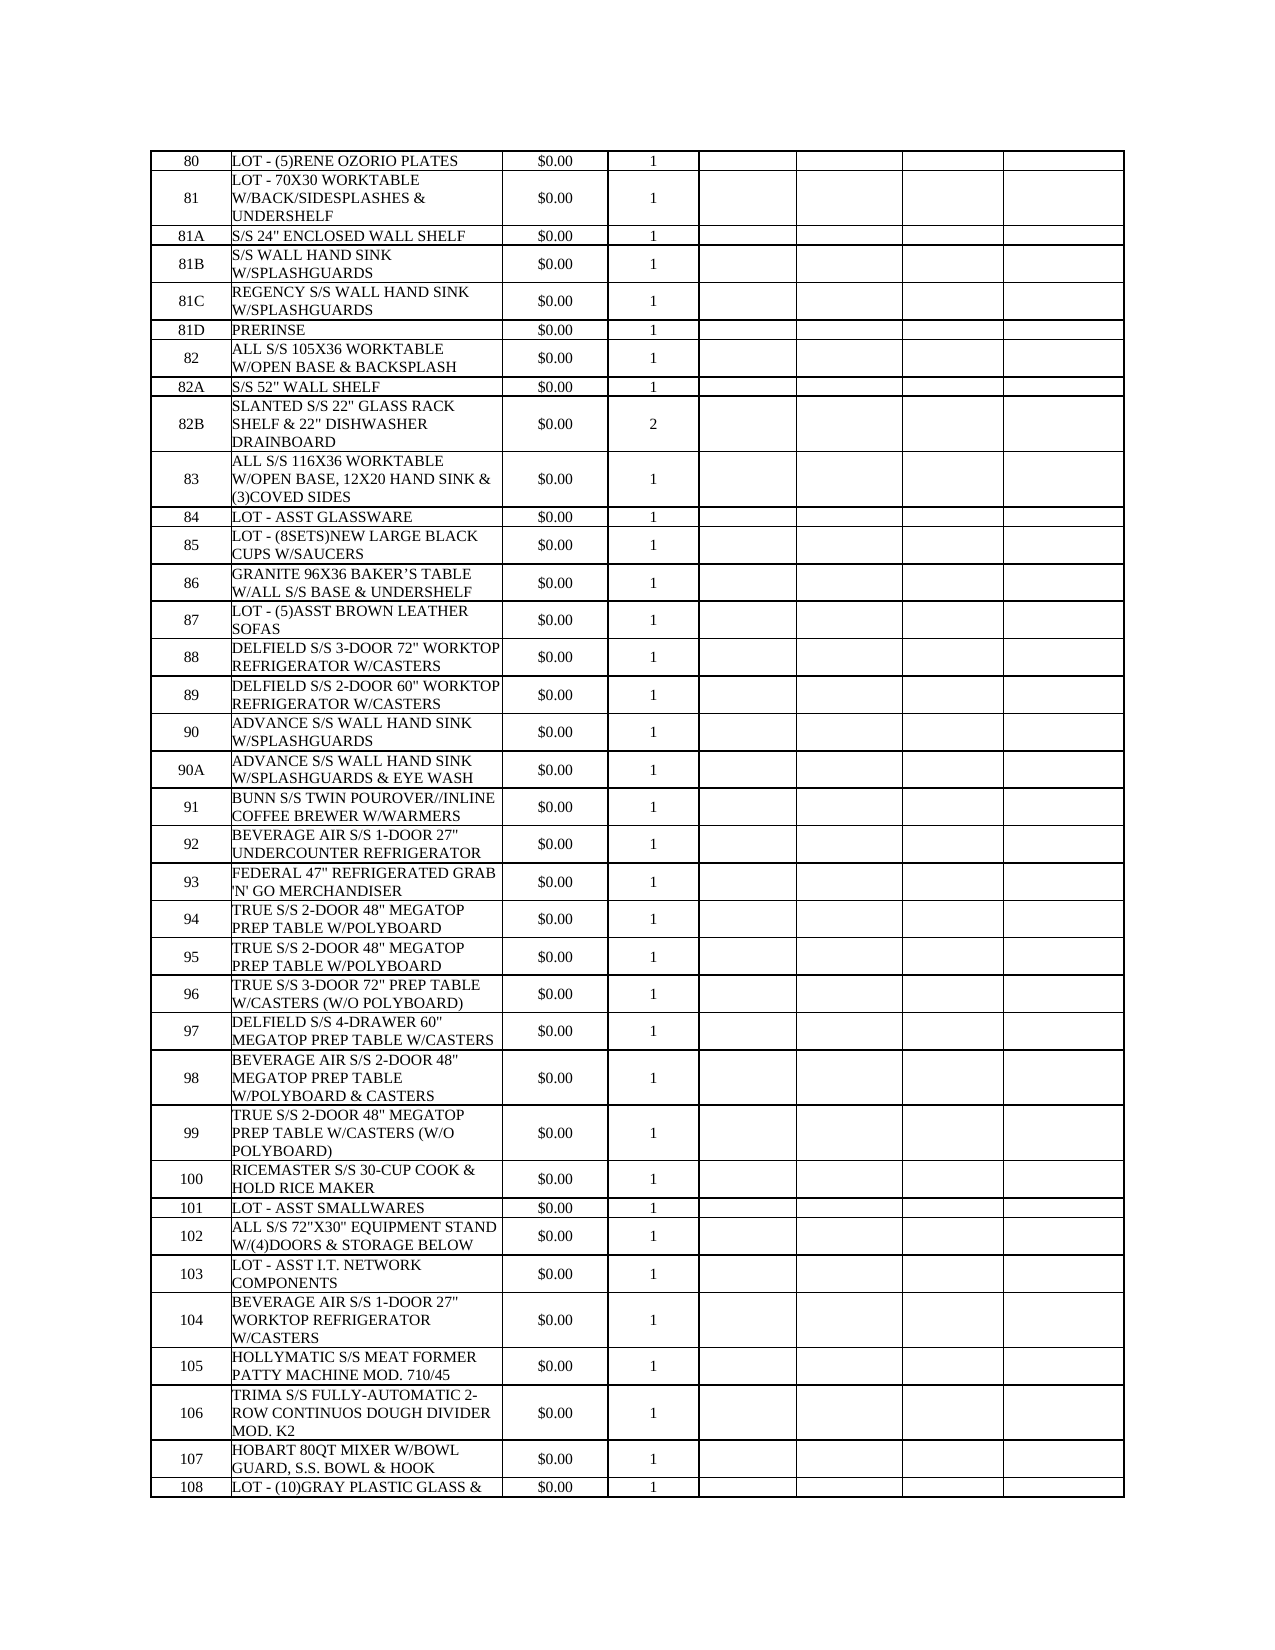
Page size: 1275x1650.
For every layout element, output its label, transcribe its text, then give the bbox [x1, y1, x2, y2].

table_cell $0.00 [503, 1441, 607, 1477]
table_cell [903, 340, 1003, 376]
table_cell [1004, 1218, 1123, 1254]
table_cell [1004, 1161, 1123, 1197]
table_cell 1 [609, 321, 698, 338]
table_cell 81 [152, 171, 231, 225]
table_cell [1004, 1199, 1123, 1217]
table_cell 1 [609, 246, 698, 282]
table_cell [903, 527, 1003, 563]
table_cell 99 [152, 1106, 231, 1160]
table_cell $0.00 [503, 976, 607, 1012]
table_cell $0.00 [503, 1199, 607, 1217]
table_cell 82B [152, 397, 231, 451]
table_cell 86 [152, 565, 231, 600]
table_cell [700, 639, 796, 675]
table_cell [1004, 639, 1123, 675]
table_cell [700, 1386, 796, 1439]
table_cell 1 [609, 1051, 698, 1104]
table_cell [903, 752, 1003, 787]
table_cell 1 [609, 639, 698, 675]
table_cell 81B [152, 246, 231, 282]
table_cell [903, 508, 1003, 526]
table_cell [1004, 527, 1123, 563]
table_cell $0.00 [503, 639, 607, 675]
table_cell RICEMASTER S/S 30-CUP COOK & HOLD RICE MAKER [232, 1161, 502, 1197]
table_cell [903, 1013, 1003, 1049]
table_cell 96 [152, 976, 231, 1012]
table_cell [700, 508, 796, 526]
table_cell 1 [609, 152, 698, 169]
table_cell 1 [609, 602, 698, 638]
table_cell [903, 1293, 1003, 1347]
table_cell [700, 321, 796, 338]
table_cell [797, 321, 902, 338]
table_cell TRIMA S/S FULLY-AUTOMATIC 2-ROW CONTINUOS DOUGH DIVIDER MOD. K2 [232, 1386, 502, 1439]
table_cell [903, 565, 1003, 600]
table_cell 85 [152, 527, 231, 563]
table_cell 91 [152, 789, 231, 825]
table_cell [903, 677, 1003, 712]
table_cell 84 [152, 508, 231, 526]
table_cell $0.00 [503, 901, 607, 937]
table_cell [903, 1218, 1003, 1254]
table_cell [1004, 340, 1123, 376]
table_cell GRANITE 96X36 BAKER’S TABLE W/ALL S/S BASE & UNDERSHELF [232, 565, 502, 600]
table_cell $0.00 [503, 397, 607, 451]
table_cell [1004, 508, 1123, 526]
table_cell [700, 226, 796, 244]
table_cell [797, 171, 902, 225]
table_cell $0.00 [503, 378, 607, 395]
table_cell $0.00 [503, 283, 607, 319]
table_cell REGENCY S/S WALL HAND SINK W/SPLASHGUARDS [232, 283, 502, 319]
table_cell $0.00 [503, 246, 607, 282]
table_cell 1 [609, 508, 698, 526]
table_cell [903, 1051, 1003, 1104]
table_cell $0.00 [503, 826, 607, 862]
table_cell HOBART 80QT MIXER W/BOWL GUARD, S.S. BOWL & HOOK [232, 1441, 502, 1477]
table_cell [700, 283, 796, 319]
table_cell [1004, 246, 1123, 282]
table_cell [700, 1106, 796, 1160]
table_cell ALL S/S 72"X30" EQUIPMENT STAND W/(4)DOORS & STORAGE BELOW [232, 1218, 502, 1254]
table_cell 1 [609, 1386, 698, 1439]
table_cell [1004, 752, 1123, 787]
table_cell ADVANCE S/S WALL HAND SINK W/SPLASHGUARDS [232, 714, 502, 750]
table_cell 82 [152, 340, 231, 376]
table_cell [700, 864, 796, 899]
table_cell [700, 1348, 796, 1384]
table_cell 1 [609, 1106, 698, 1160]
table_cell [700, 1013, 796, 1049]
table_cell $0.00 [503, 1256, 607, 1291]
table_cell BEVERAGE AIR S/S 2-DOOR 48" MEGATOP PREP TABLE W/POLYBOARD & CASTERS [232, 1051, 502, 1104]
table_cell TRUE S/S 2-DOOR 48" MEGATOP PREP TABLE W/POLYBOARD [232, 938, 502, 974]
table_cell [700, 1199, 796, 1217]
table_cell $0.00 [503, 602, 607, 638]
table_cell $0.00 [503, 1218, 607, 1254]
table_cell BEVERAGE AIR S/S 1-DOOR 27" WORKTOP REFRIGERATOR W/CASTERS [232, 1293, 502, 1347]
table_cell ADVANCE S/S WALL HAND SINK W/SPLASHGUARDS & EYE WASH [232, 752, 502, 787]
table_cell [1004, 789, 1123, 825]
table_cell [700, 677, 796, 712]
table_cell $0.00 [503, 565, 607, 600]
table_cell [903, 864, 1003, 899]
table_cell [700, 340, 796, 376]
table_cell $0.00 [503, 789, 607, 825]
table_cell [903, 1386, 1003, 1439]
table_cell 81C [152, 283, 231, 319]
table_cell [903, 226, 1003, 244]
table_cell [1004, 938, 1123, 974]
table_cell [1004, 321, 1123, 338]
table_cell [797, 226, 902, 244]
table_cell [903, 901, 1003, 937]
table_cell [700, 1293, 796, 1347]
table_cell 1 [609, 1161, 698, 1197]
table_cell 90 [152, 714, 231, 750]
table_cell 92 [152, 826, 231, 862]
table_cell 104 [152, 1293, 231, 1347]
table_cell DELFIELD S/S 2-DOOR 60" WORKTOP REFRIGERATOR W/CASTERS [232, 677, 502, 712]
table_cell [700, 1441, 796, 1477]
table_cell TRUE S/S 2-DOOR 48" MEGATOP PREP TABLE W/POLYBOARD [232, 901, 502, 937]
table_cell [903, 246, 1003, 282]
table_cell 94 [152, 901, 231, 937]
table_cell [903, 1478, 1003, 1496]
table_cell LOT - (5)RENE OZORIO PLATES [232, 152, 502, 169]
table_cell [903, 976, 1003, 1012]
table_cell 1 [609, 1256, 698, 1291]
table_cell [1004, 565, 1123, 600]
table_cell [1004, 1256, 1123, 1291]
table_cell [1004, 826, 1123, 862]
table_cell $0.00 [503, 171, 607, 225]
table_cell 1 [609, 1348, 698, 1384]
table_cell [903, 938, 1003, 974]
table_cell [700, 789, 796, 825]
table_cell [903, 1161, 1003, 1197]
table_cell [797, 246, 902, 282]
table_cell [1004, 1106, 1123, 1160]
table_cell [797, 340, 902, 376]
table_cell [700, 171, 796, 225]
table_cell [700, 976, 796, 1012]
table_cell TRUE S/S 3-DOOR 72" PREP TABLE W/CASTERS (W/O POLYBOARD) [232, 976, 502, 1012]
table_cell 105 [152, 1348, 231, 1384]
table_cell 95 [152, 938, 231, 974]
table_cell [1004, 602, 1123, 638]
table_cell 1 [609, 864, 698, 899]
table_cell [1004, 1478, 1123, 1496]
table_cell [797, 378, 902, 395]
table_cell BUNN S/S TWIN POUROVER//INLINE COFFEE BREWER W/WARMERS [232, 789, 502, 825]
table_cell [700, 152, 796, 169]
table_cell LOT - 70X30 WORKTABLE W/BACK/SIDESPLASHES & UNDERSHELF [232, 171, 502, 225]
table_cell [797, 1256, 902, 1291]
table_cell [903, 152, 1003, 169]
table_cell [797, 752, 902, 787]
table_cell 1 [609, 901, 698, 937]
table_cell [797, 565, 902, 600]
table_cell $0.00 [503, 226, 607, 244]
table_cell [797, 864, 902, 899]
table_cell [700, 714, 796, 750]
table_cell [797, 1293, 902, 1347]
table_cell [797, 714, 902, 750]
table_cell 1 [609, 1293, 698, 1347]
table_cell $0.00 [503, 152, 607, 169]
table_cell [797, 677, 902, 712]
table_cell PRERINSE [232, 321, 502, 338]
table_cell [1004, 1348, 1123, 1384]
table_cell $0.00 [503, 508, 607, 526]
table_cell $0.00 [503, 752, 607, 787]
table_cell [797, 639, 902, 675]
table_cell S/S WALL HAND SINK W/SPLASHGUARDS [232, 246, 502, 282]
table_cell S/S 52" WALL SHELF [232, 378, 502, 395]
table_cell ALL S/S 116X36 WORKTABLE W/OPEN BASE, 12X20 HAND SINK & (3)COVED SIDES [232, 452, 502, 506]
table_cell 93 [152, 864, 231, 899]
table_cell [797, 452, 902, 506]
table_cell 101 [152, 1199, 231, 1217]
table_cell [797, 938, 902, 974]
table_cell [1004, 901, 1123, 937]
table_cell 87 [152, 602, 231, 638]
table_cell [700, 938, 796, 974]
table_cell 2 [609, 397, 698, 451]
table_cell [903, 321, 1003, 338]
table_cell 1 [609, 677, 698, 712]
table_cell 80 [152, 152, 231, 169]
table_cell [797, 1199, 902, 1217]
table_cell 90A [152, 752, 231, 787]
table_cell $0.00 [503, 452, 607, 506]
table_cell [1004, 171, 1123, 225]
table_cell [797, 1348, 902, 1384]
table_cell [797, 1218, 902, 1254]
table_cell $0.00 [503, 714, 607, 750]
table_cell 1 [609, 378, 698, 395]
table_cell [1004, 152, 1123, 169]
table_cell [797, 1478, 902, 1496]
table_cell [903, 1256, 1003, 1291]
table_cell [797, 901, 902, 937]
table_cell [903, 378, 1003, 395]
table_cell [903, 1106, 1003, 1160]
table_cell S/S 24" ENCLOSED WALL SHELF [232, 226, 502, 244]
table_cell [700, 452, 796, 506]
table_cell [797, 1161, 902, 1197]
table_cell [1004, 283, 1123, 319]
table_cell $0.00 [503, 340, 607, 376]
table_cell 107 [152, 1441, 231, 1477]
table_cell 103 [152, 1256, 231, 1291]
table_cell HOLLYMATIC S/S MEAT FORMER PATTY MACHINE MOD. 710/45 [232, 1348, 502, 1384]
table_cell 88 [152, 639, 231, 675]
table_cell [700, 378, 796, 395]
table_cell [1004, 226, 1123, 244]
table_cell [797, 826, 902, 862]
table_cell [1004, 378, 1123, 395]
table_cell [700, 1161, 796, 1197]
table_cell [797, 1386, 902, 1439]
table_cell $0.00 [503, 1051, 607, 1104]
table_cell 1 [609, 1441, 698, 1477]
table_cell [903, 714, 1003, 750]
table_cell [700, 565, 796, 600]
table_cell 1 [609, 826, 698, 862]
table_cell LOT - ASST GLASSWARE [232, 508, 502, 526]
table_cell [797, 397, 902, 451]
table_cell [1004, 864, 1123, 899]
table_cell 1 [609, 171, 698, 225]
table_cell 106 [152, 1386, 231, 1439]
table_cell [797, 602, 902, 638]
table_cell $0.00 [503, 1161, 607, 1197]
table_cell ALL S/S 105X36 WORKTABLE W/OPEN BASE & BACKSPLASH [232, 340, 502, 376]
table_cell $0.00 [503, 1013, 607, 1049]
table_cell 1 [609, 789, 698, 825]
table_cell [232, 1478, 502, 1496]
table_cell $0.00 [503, 1106, 607, 1160]
table_cell [903, 639, 1003, 675]
table_cell 102 [152, 1218, 231, 1254]
table_cell [797, 1051, 902, 1104]
table_cell 100 [152, 1161, 231, 1197]
table_cell [700, 1218, 796, 1254]
table_cell 1 [609, 565, 698, 600]
table_cell [903, 602, 1003, 638]
table_cell [797, 152, 902, 169]
table_cell [1004, 714, 1123, 750]
table_cell DELFIELD S/S 4-DRAWER 60" MEGATOP PREP TABLE W/CASTERS [232, 1013, 502, 1049]
table_cell TRUE S/S 2-DOOR 48" MEGATOP PREP TABLE W/CASTERS (W/O POLYBOARD) [232, 1106, 502, 1160]
table_cell [903, 789, 1003, 825]
table_cell [797, 976, 902, 1012]
table_cell 1 [609, 283, 698, 319]
table_cell [797, 1106, 902, 1160]
table_cell 81D [152, 321, 231, 338]
table_cell [700, 246, 796, 282]
table_cell [1004, 677, 1123, 712]
table_cell 1 [609, 1218, 698, 1254]
table_cell [1004, 452, 1123, 506]
table_cell $0.00 [503, 938, 607, 974]
table_cell $0.00 [503, 1348, 607, 1384]
table_cell $0.00 [503, 1293, 607, 1347]
table_cell 97 [152, 1013, 231, 1049]
table_cell $0.00 [503, 321, 607, 338]
table_cell [1004, 1051, 1123, 1104]
table_cell 98 [152, 1051, 231, 1104]
table_cell [797, 508, 902, 526]
table_cell $0.00 [503, 527, 607, 563]
table_cell [700, 826, 796, 862]
table_cell 1 [609, 976, 698, 1012]
table_cell [903, 826, 1003, 862]
table_cell $0.00 [503, 677, 607, 712]
table_cell 1 [609, 1199, 698, 1217]
table_cell [700, 602, 796, 638]
table_cell 1 [609, 1478, 698, 1496]
table_cell 89 [152, 677, 231, 712]
table_cell 82A [152, 378, 231, 395]
table_cell [1004, 1293, 1123, 1347]
table_cell [1004, 1013, 1123, 1049]
table_cell [797, 1441, 902, 1477]
table_cell SLANTED S/S 22" GLASS RACK SHELF & 22" DISHWASHER DRAINBOARD [232, 397, 502, 451]
table_cell [903, 1441, 1003, 1477]
table_cell [903, 397, 1003, 451]
table_cell [1004, 397, 1123, 451]
table_cell LOT - (5)ASST BROWN LEATHER SOFAS [232, 602, 502, 638]
table_cell [1004, 1386, 1123, 1439]
table_cell $0.00 [503, 1478, 607, 1496]
table_cell 1 [609, 752, 698, 787]
table_cell [903, 1348, 1003, 1384]
table_cell [700, 1256, 796, 1291]
table_cell [797, 1013, 902, 1049]
table_cell [700, 901, 796, 937]
table_cell 1 [609, 527, 698, 563]
table_cell [797, 283, 902, 319]
table_cell [903, 1199, 1003, 1217]
table_cell [903, 171, 1003, 225]
table_cell $0.00 [503, 1386, 607, 1439]
table_cell [1004, 976, 1123, 1012]
table_cell 1 [609, 938, 698, 974]
table_cell 83 [152, 452, 231, 506]
table_cell 1 [609, 226, 698, 244]
table_cell LOT - ASST I.T. NETWORK COMPONENTS [232, 1256, 502, 1291]
table_cell [700, 1478, 796, 1496]
table_cell 1 [609, 1013, 698, 1049]
table_cell BEVERAGE AIR S/S 1-DOOR 27" UNDERCOUNTER REFRIGERATOR [232, 826, 502, 862]
table_cell [903, 283, 1003, 319]
table_cell 1 [609, 452, 698, 506]
table_cell 108 [152, 1478, 231, 1496]
table_cell [700, 1051, 796, 1104]
table_cell [700, 397, 796, 451]
table_cell LOT - (8SETS)NEW LARGE BLACK CUPS W/SAUCERS [232, 527, 502, 563]
table_cell [797, 527, 902, 563]
table_cell 1 [609, 714, 698, 750]
table_cell DELFIELD S/S 3-DOOR 72" WORKTOP REFRIGERATOR W/CASTERS [232, 639, 502, 675]
table_cell [1004, 1441, 1123, 1477]
table_cell [700, 527, 796, 563]
table_cell LOT - ASST SMALLWARES [232, 1199, 502, 1217]
table_cell 1 [609, 340, 698, 376]
table_cell FEDERAL 47" REFRIGERATED GRAB 'N' GO MERCHANDISER [232, 864, 502, 899]
table_cell 81A [152, 226, 231, 244]
table_cell $0.00 [503, 864, 607, 899]
table_cell [797, 789, 902, 825]
table_cell [700, 752, 796, 787]
table_cell [903, 452, 1003, 506]
